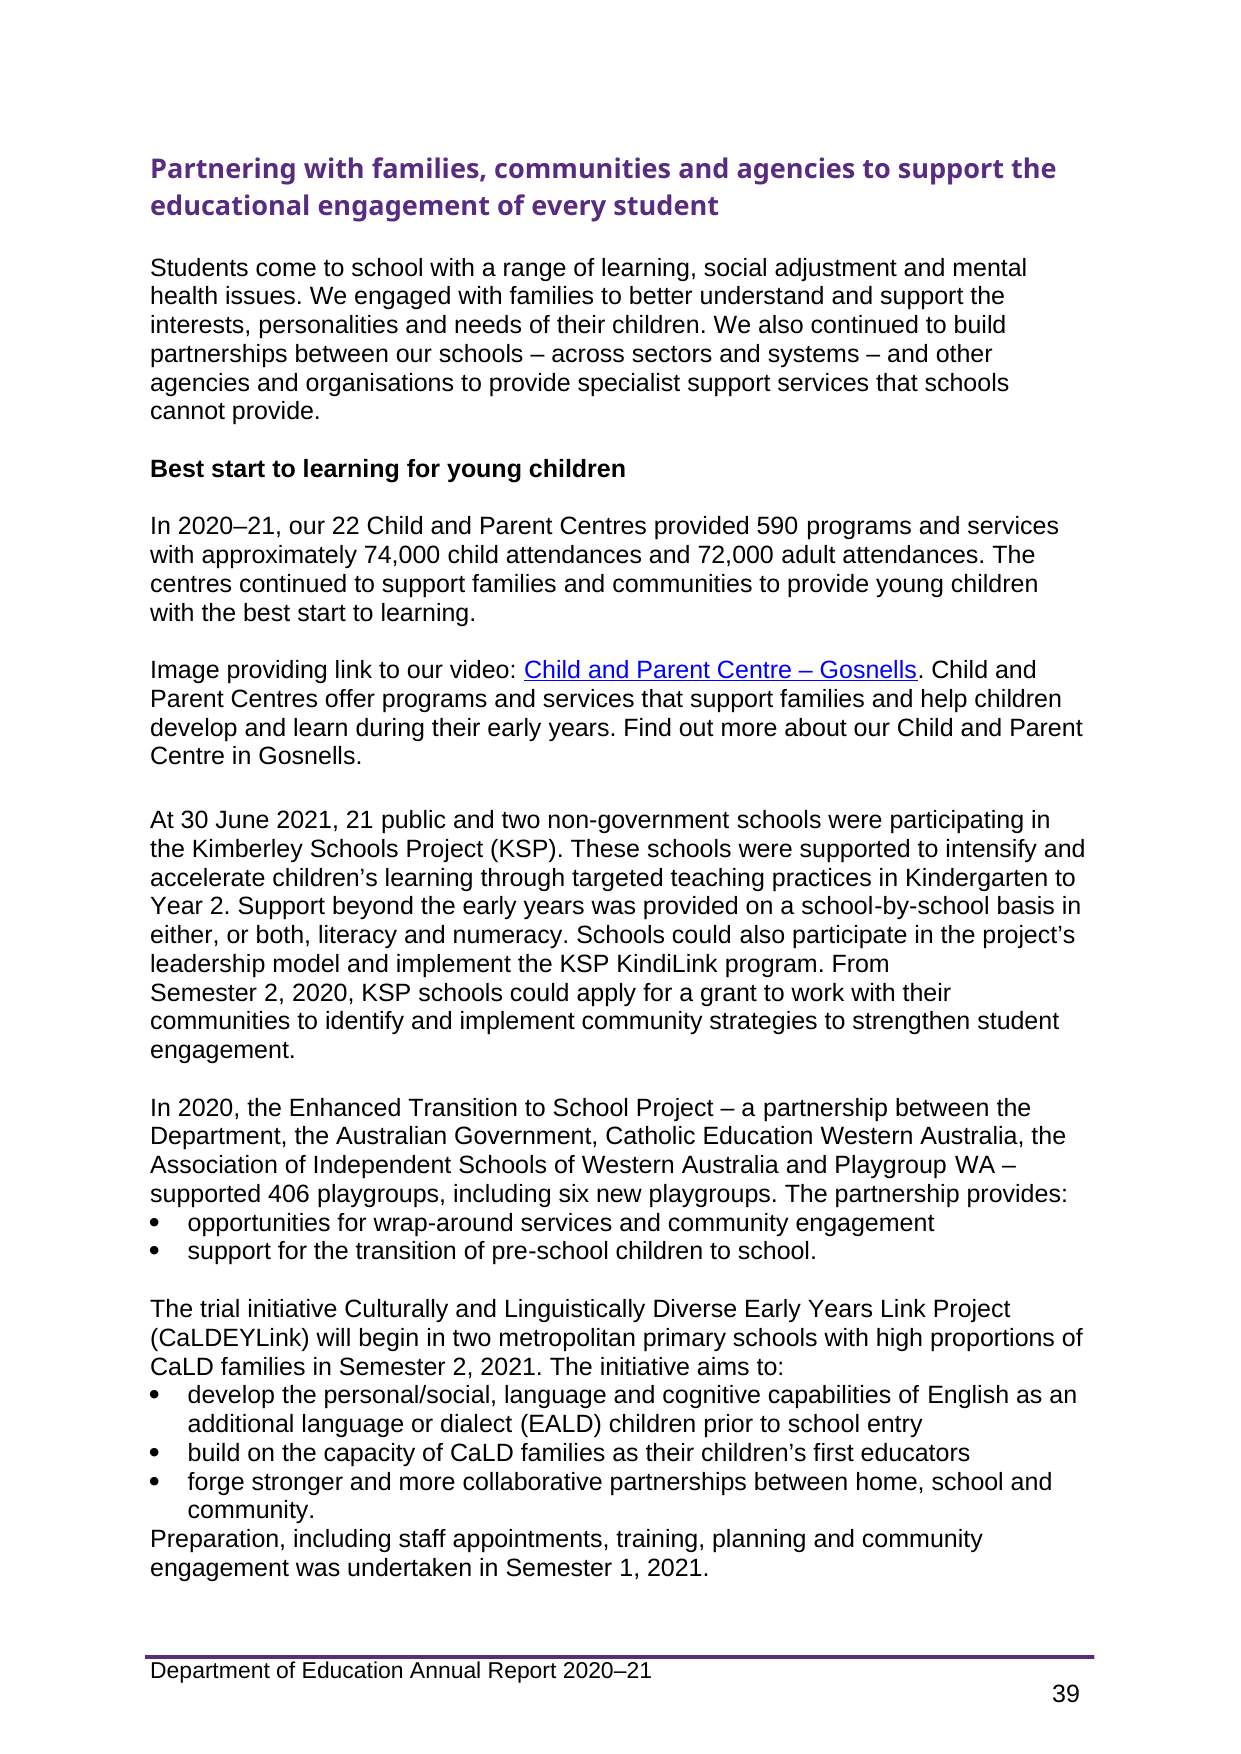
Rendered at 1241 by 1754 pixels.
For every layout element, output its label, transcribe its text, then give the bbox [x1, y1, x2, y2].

text Best start to learning for young children [150, 454, 1090, 482]
list support for the transition of pre-school children to school. [150, 1236, 1090, 1265]
list forge stronger and more collaborative partnerships between home, school and community. [150, 1467, 1090, 1524]
text In 2020–21, our 22 Child and Parent Centres provided 590 programs and services with approximately 74,000 child attendances and 72,000 adult attendances. The centres continued to support families and communities to provide young children with the best start to learning. [150, 511, 1090, 626]
list build on the capacity of CaLD families as their children’s first educators [150, 1438, 1090, 1467]
text In 2020, the Enhanced Transition to School Project – a partnership between the Department, the Australian Government, Catholic Education Western Australia, the Association of Independent Schools of Western Australia and Playgroup WA – supported 406 playgroups, including six new playgroups. The partnership provides: [150, 1092, 1090, 1207]
subtitle Partnering with families, communities and agencies to support the educational engagement of every student [150, 150, 1090, 224]
text At 30 June 2021, 21 public and two non-government schools were participating in the Kimberley Schools Project (KSP). These schools were supported to intensify and accelerate children’s learning through targeted teaching practices in Kindergarten to Year 2. Support beyond the early years was provided on a school-by-school basis in either, or both, literacy and numeracy. Schools could also participate in the project’s leadership model and implement the KSP KindiLink program. From Semester 2, 2020, KSP schools could apply for a grant to work with their communities to identify and implement community strategies to strengthen student engagement. [150, 805, 1090, 1064]
text The trial initiative Culturally and Linguistically Diverse Early Years Link Project (CaLDEYLink) will begin in two metropolitan primary schools with high proportions of CaLD families in Semester 2, 2021. The initiative aims to: [150, 1294, 1090, 1380]
list opportunities for wrap-around services and community engagement [150, 1207, 1090, 1236]
text Image providing link to our video: Child and Parent Centre – Gosnells. Child and Parent Centres offer programs and services that support families and help children develop and learn during their early years. Find out more about our Child and Parent Centre in Gosnells. [150, 655, 1090, 770]
text Students come to school with a range of learning, social adjustment and mental health issues. We engaged with families to better understand and support the interests, personalities and needs of their children. We also continued to build partnerships between our schools – across sectors and systems – and other agencies and organisations to provide specialist support services that schools cannot provide. [150, 252, 1090, 425]
text Preparation, including staff appointments, training, planning and community engagement was undertaken in Semester 1, 2021. [150, 1524, 1090, 1582]
list develop the personal/social, language and cognitive capabilities of English as an additional language or dialect (EALD) children prior to school entry [150, 1380, 1090, 1438]
